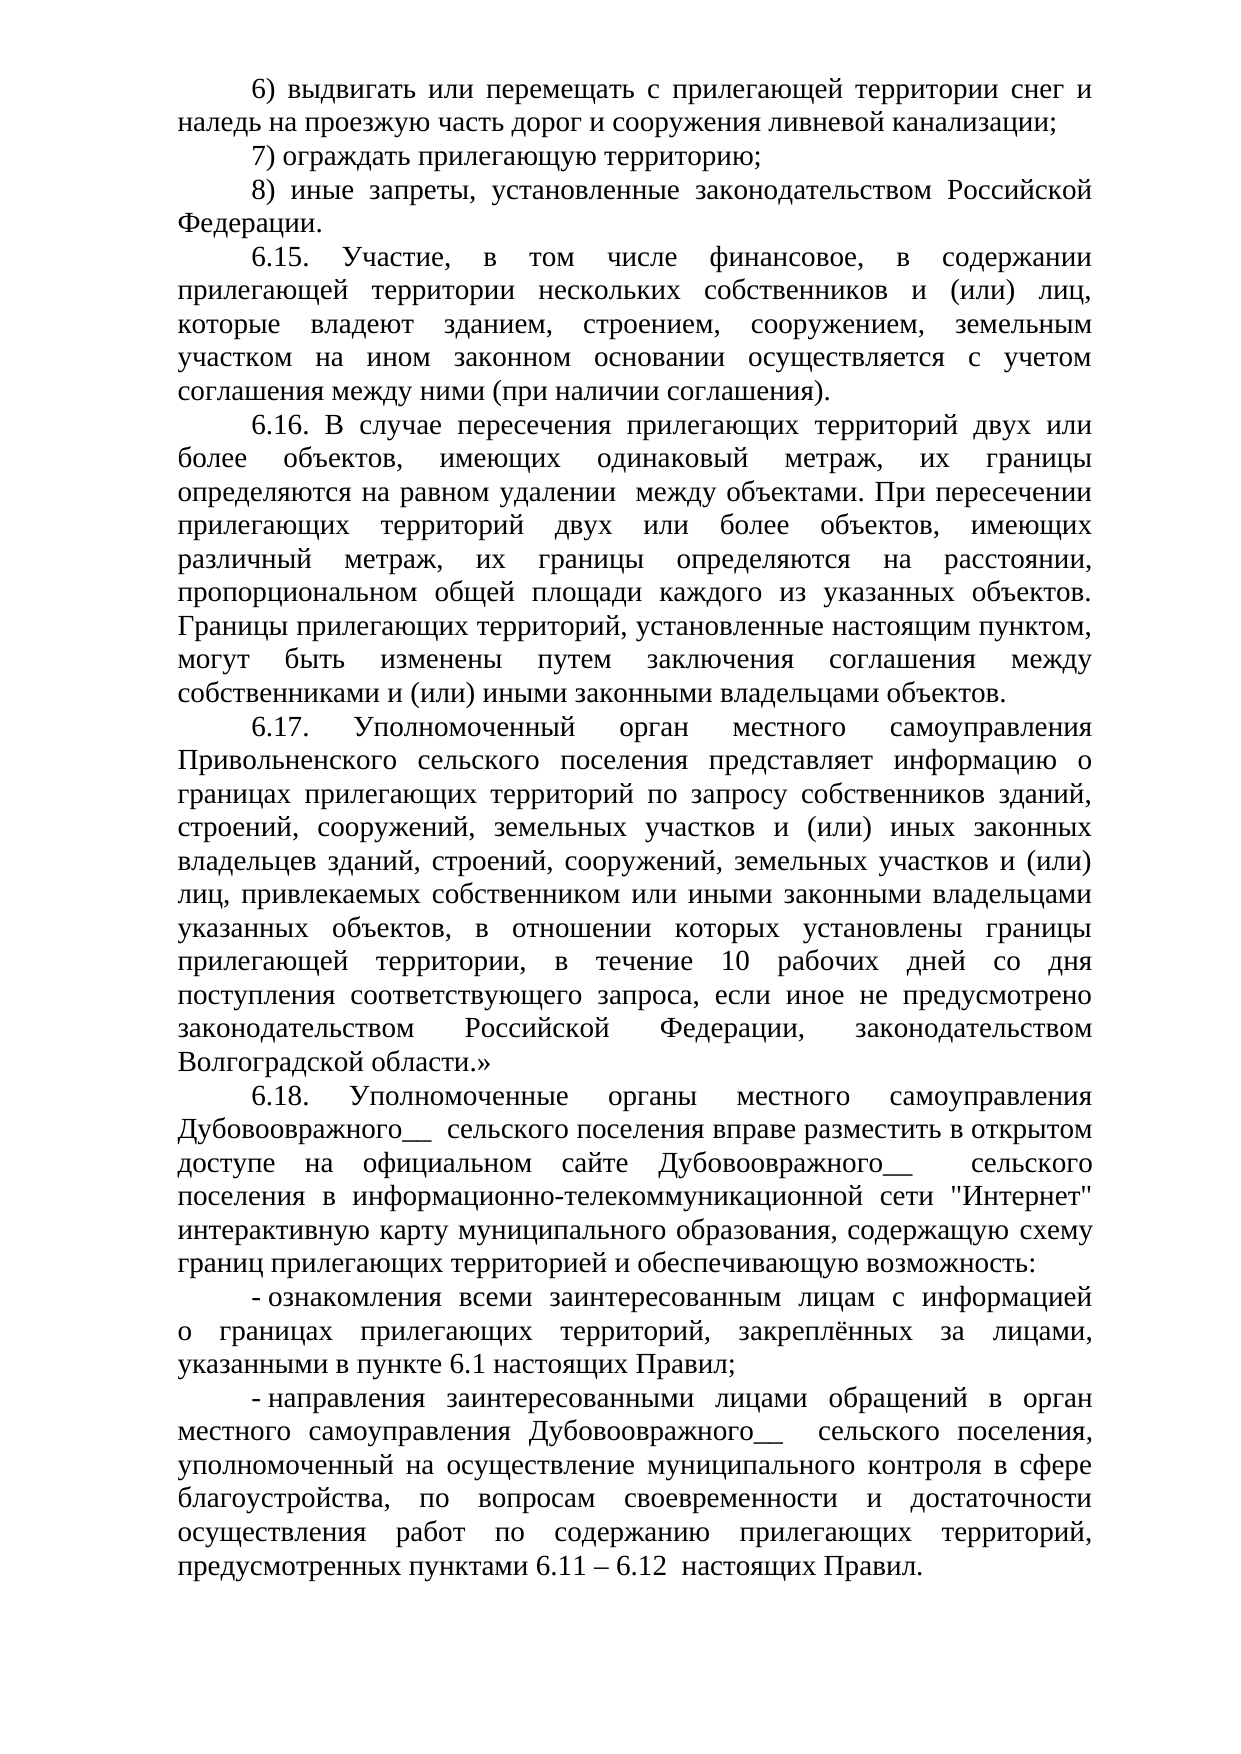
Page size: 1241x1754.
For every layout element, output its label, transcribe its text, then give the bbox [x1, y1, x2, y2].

text 7) ограждать прилегающую территорию; [177, 138, 1093, 172]
text 6.16. В случае пересечения прилегающих территорий двух или более объектов, имеющих одинаковый метраж, их границы определяются на равном удалении между объектами. При пересечении прилегающих территорий двух или более объектов, имеющих различный метраж, их границы определяются на расстоянии, пропорциональном общей площади каждого из указанных объектов. Границы прилегающих территорий, установленные настоящим пунктом, могут быть изменены путем заключения соглашения между собственниками и (или) иными законными владельцами объектов. [177, 407, 1093, 709]
text 6.17. Уполномоченный орган местного самоуправления Привольненского сельского поселения представляет информацию о границах прилегающих территорий по запросу собственников зданий, строений, сооружений, земельных участков и (или) иных законных владельцев зданий, строений, сооружений, земельных участков и (или) лиц, привлекаемых собственником или иными законными владельцами указанных объектов, в отношении которых установлены границы прилегающей территории, в течение 10 рабочих дней со дня поступления соответствующего запроса, если иное не предусмотрено законодательством Российской Федерации, законодательством Волгоградской области.» [177, 709, 1093, 1078]
text 6.15. Участие, в том числе финансовое, в содержании прилегающей территории нескольких собственников и (или) лиц, которые владеют зданием, строением, сооружением, земельным участком на ином законном основании осуществляется с учетом соглашения между ними (при наличии соглашения). [177, 239, 1093, 407]
text 8) иные запреты, установленные законодательством Российской Федерации. [177, 172, 1093, 239]
text 6.18. Уполномоченные органы местного самоуправления Дубовоовражного__ сельского поселения вправе разместить в открытом доступе на официальном сайте Дубовоовражного__ сельского поселения в информационно-телекоммуникационной сети "Интернет" интерактивную карту муниципального образования, содержащую схему границ прилегающих территорией и обеспечивающую возможность: [177, 1078, 1093, 1279]
text - ознакомления всеми заинтересованным лицам с информацией о границах прилегающих территорий, закреплённых за лицами, указанными в пункте 6.1 настоящих Правил; [177, 1279, 1093, 1380]
text 6) выдвигать или перемещать с прилегающей территории снег и наледь на проезжую часть дорог и сооружения ливневой канализации; [177, 71, 1093, 138]
text - направления заинтересованными лицами обращений в орган местного самоуправления Дубовоовражного__ сельского поселения, уполномоченный на осуществление муниципального контроля в сфере благоустройства, по вопросам своевременности и достаточности осуществления работ по содержанию прилегающих территорий, предусмотренных пунктами 6.11 – 6.12 настоящих Правил. [177, 1380, 1093, 1581]
